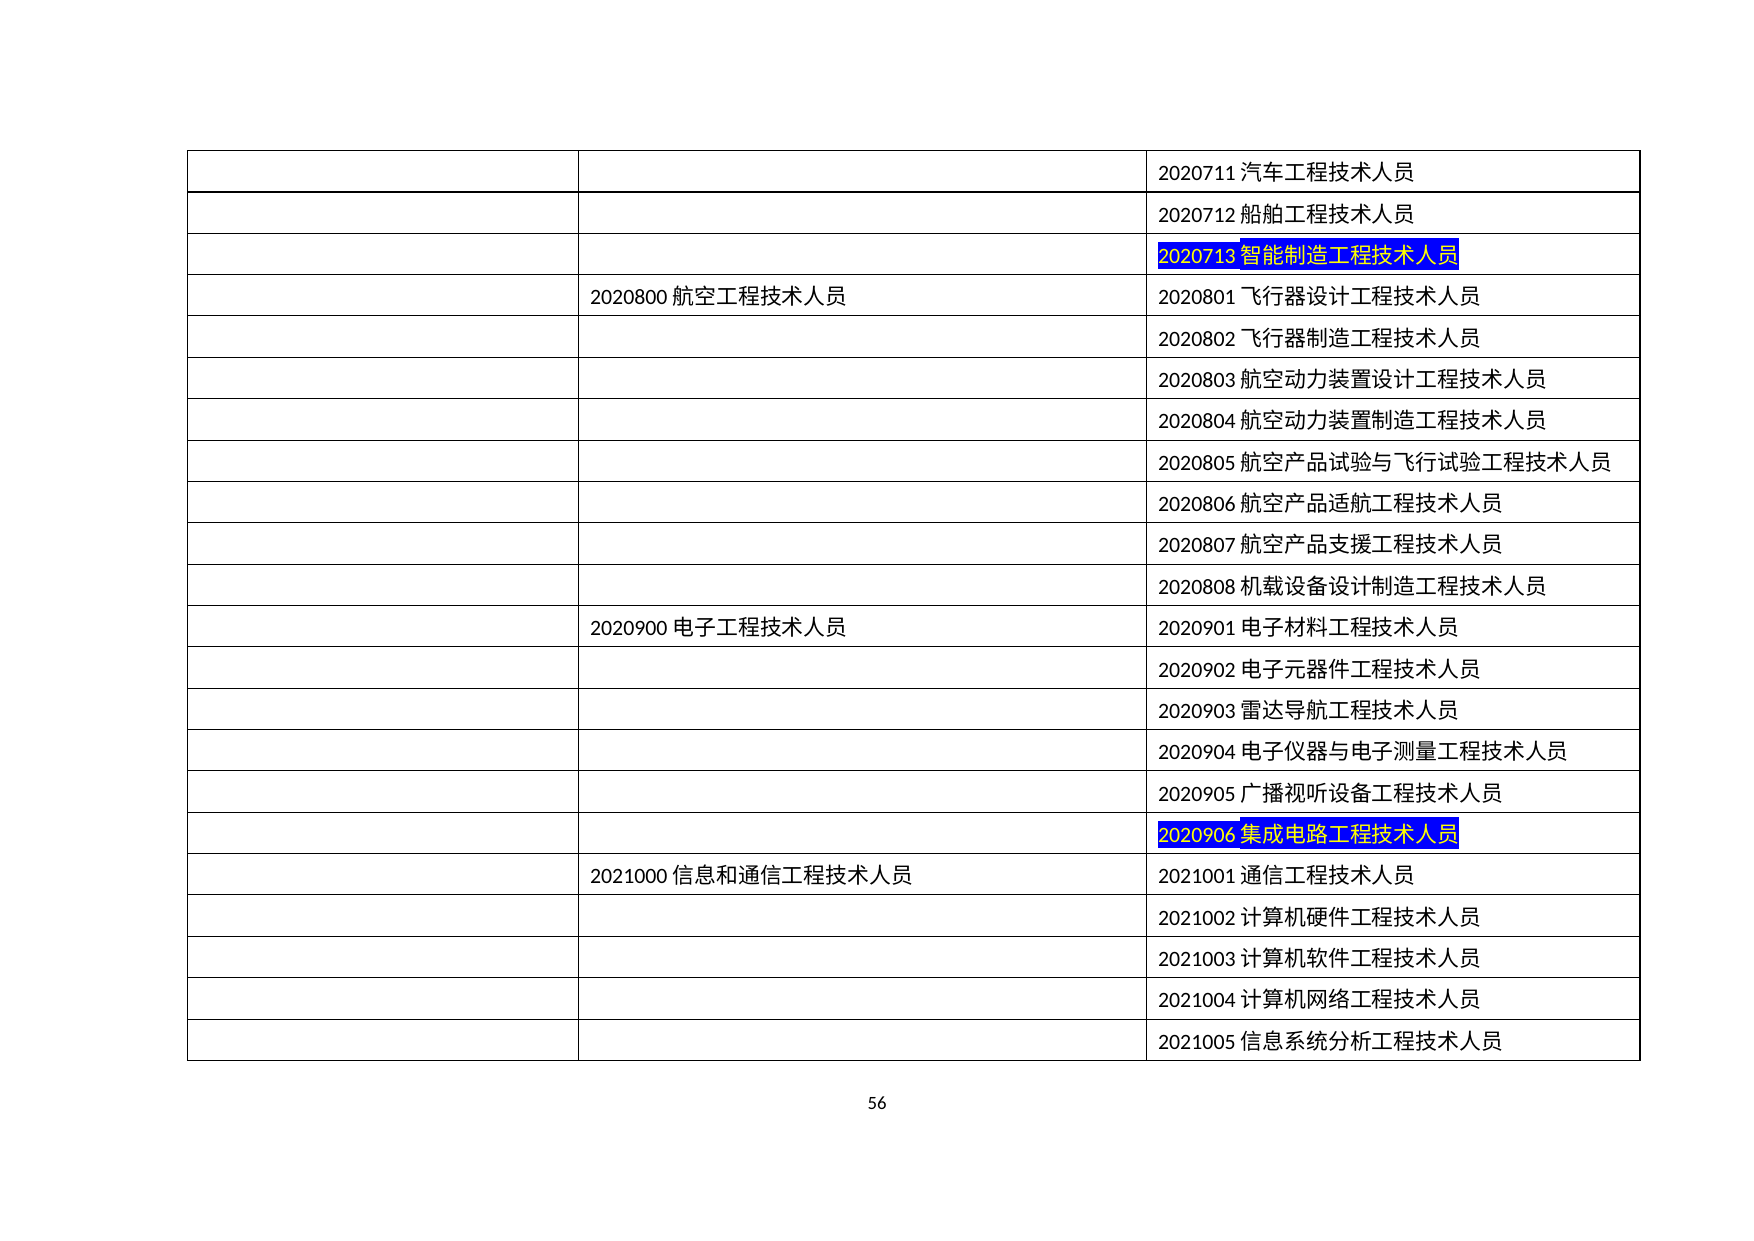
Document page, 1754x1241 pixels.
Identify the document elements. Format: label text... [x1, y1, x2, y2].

table_cell [188, 937, 578, 977]
table_cell [579, 565, 1146, 605]
table_cell [579, 1020, 1146, 1060]
table_cell 2020805 航空产品试验与飞行试验工程技术人员 [1147, 441, 1639, 481]
table_cell [188, 854, 578, 894]
table_cell [579, 441, 1146, 481]
table_cell [579, 895, 1146, 936]
table_cell [579, 482, 1146, 522]
table_cell [579, 978, 1146, 1018]
table_cell 2020801 飞行器设计工程技术人员 [1147, 275, 1639, 315]
table_cell 2021000 信息和通信工程技术人员 [579, 854, 1146, 894]
table_cell [188, 895, 578, 936]
table_cell [188, 730, 578, 770]
table_cell 2020903 雷达导航工程技术人员 [1147, 689, 1639, 729]
table_cell 2020905 广播视听设备工程技术人员 [1147, 771, 1639, 812]
table_cell [188, 151, 578, 191]
table_cell [188, 771, 578, 812]
table_cell 2020711 汽车工程技术人员 [1147, 151, 1639, 191]
table_cell [579, 234, 1146, 274]
table_cell [188, 234, 578, 274]
table_cell 2020804 航空动力装置制造工程技术人员 [1147, 399, 1639, 439]
table_cell [188, 647, 578, 688]
table_cell 2021002 计算机硬件工程技术人员 [1147, 895, 1639, 936]
table_cell [188, 441, 578, 481]
table_cell [579, 730, 1146, 770]
table_cell [188, 316, 578, 357]
table_cell [579, 689, 1146, 729]
table_cell 2020803 航空动力装置设计工程技术人员 [1147, 358, 1639, 398]
table_cell [188, 399, 578, 439]
table_cell [579, 316, 1146, 357]
table_cell 2020806 航空产品适航工程技术人员 [1147, 482, 1639, 522]
table_cell 2020900 电子工程技术人员 [579, 606, 1146, 646]
table_cell [188, 523, 578, 563]
table_cell [188, 275, 578, 315]
table_cell [579, 399, 1146, 439]
table_cell [579, 813, 1146, 853]
table_cell [188, 193, 578, 233]
table_cell [188, 606, 578, 646]
table_cell 2020906 集成电路工程技术人员 [1147, 813, 1639, 853]
table_cell [188, 482, 578, 522]
table_cell 2021005 信息系统分析工程技术人员 [1147, 1020, 1639, 1060]
table_cell [579, 937, 1146, 977]
table_cell [579, 771, 1146, 812]
table_cell [188, 689, 578, 729]
table_cell 2020904 电子仪器与电子测量工程技术人员 [1147, 730, 1639, 770]
table_cell [188, 978, 578, 1018]
table_cell [579, 151, 1146, 191]
table_cell 2020807 航空产品支援工程技术人员 [1147, 523, 1639, 563]
table_cell 2020800 航空工程技术人员 [579, 275, 1146, 315]
table_cell 2020901 电子材料工程技术人员 [1147, 606, 1639, 646]
table_cell [188, 1020, 578, 1060]
table_cell [579, 193, 1146, 233]
table_cell 2020808 机载设备设计制造工程技术人员 [1147, 565, 1639, 605]
table_cell 2021004 计算机网络工程技术人员 [1147, 978, 1639, 1018]
table_cell [188, 358, 578, 398]
table_cell [579, 358, 1146, 398]
table_cell [188, 565, 578, 605]
table_cell 2021001 通信工程技术人员 [1147, 854, 1639, 894]
table_cell [579, 647, 1146, 688]
table_cell 2020713 智能制造工程技术人员 [1147, 234, 1639, 274]
table_cell 2020802 飞行器制造工程技术人员 [1147, 316, 1639, 357]
table_cell [579, 523, 1146, 563]
table_cell 2020712 船舶工程技术人员 [1147, 193, 1639, 233]
table_cell 2021003 计算机软件工程技术人员 [1147, 937, 1639, 977]
table_cell [188, 813, 578, 853]
table_cell 2020902 电子元器件工程技术人员 [1147, 647, 1639, 688]
